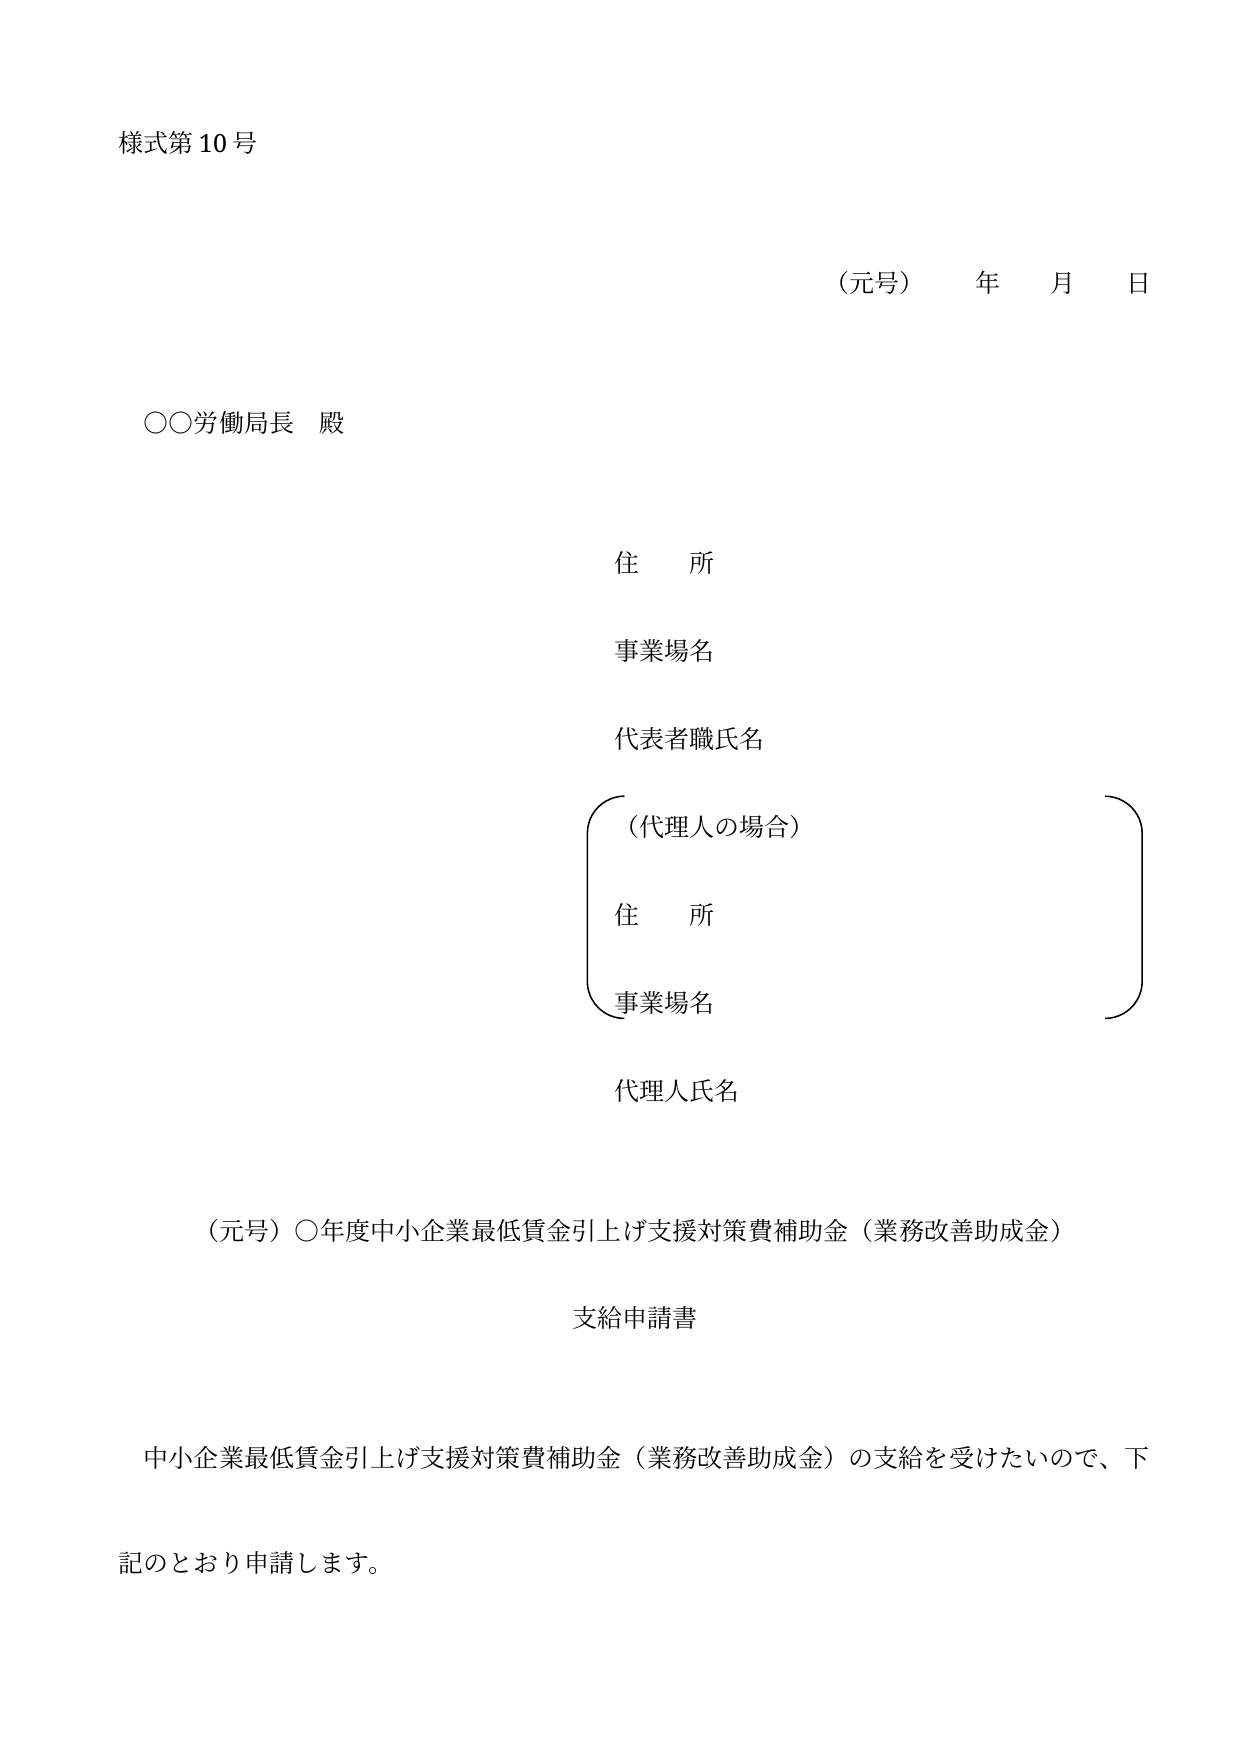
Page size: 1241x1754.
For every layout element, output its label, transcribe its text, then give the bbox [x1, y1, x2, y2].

text 住 所 [614, 527, 1152, 597]
text 代理人氏名 [614, 1054, 1152, 1124]
text （元号） 年 月 日 [118, 247, 1152, 317]
text ○○労働局長 殿 [118, 387, 1152, 457]
text 中小企業最低賃金引上げ支援対策費補助金（業務改善助成金）の支給を受けたいので、下記のとおり申請します。 [118, 1422, 1152, 1597]
text 住 所 [614, 878, 1141, 948]
text （代理人の場合） [614, 791, 1152, 861]
text 代表者職氏名 [614, 703, 1152, 773]
text 事業場名 [614, 615, 1152, 685]
text 様式第10号 [118, 107, 1152, 177]
text 事業場名 [614, 966, 1152, 1036]
text （元号）○年度中小企業最低賃金引上げ支援対策費補助金（業務改善助成金） [118, 1194, 1152, 1264]
text 支給申請書 [118, 1282, 1152, 1352]
